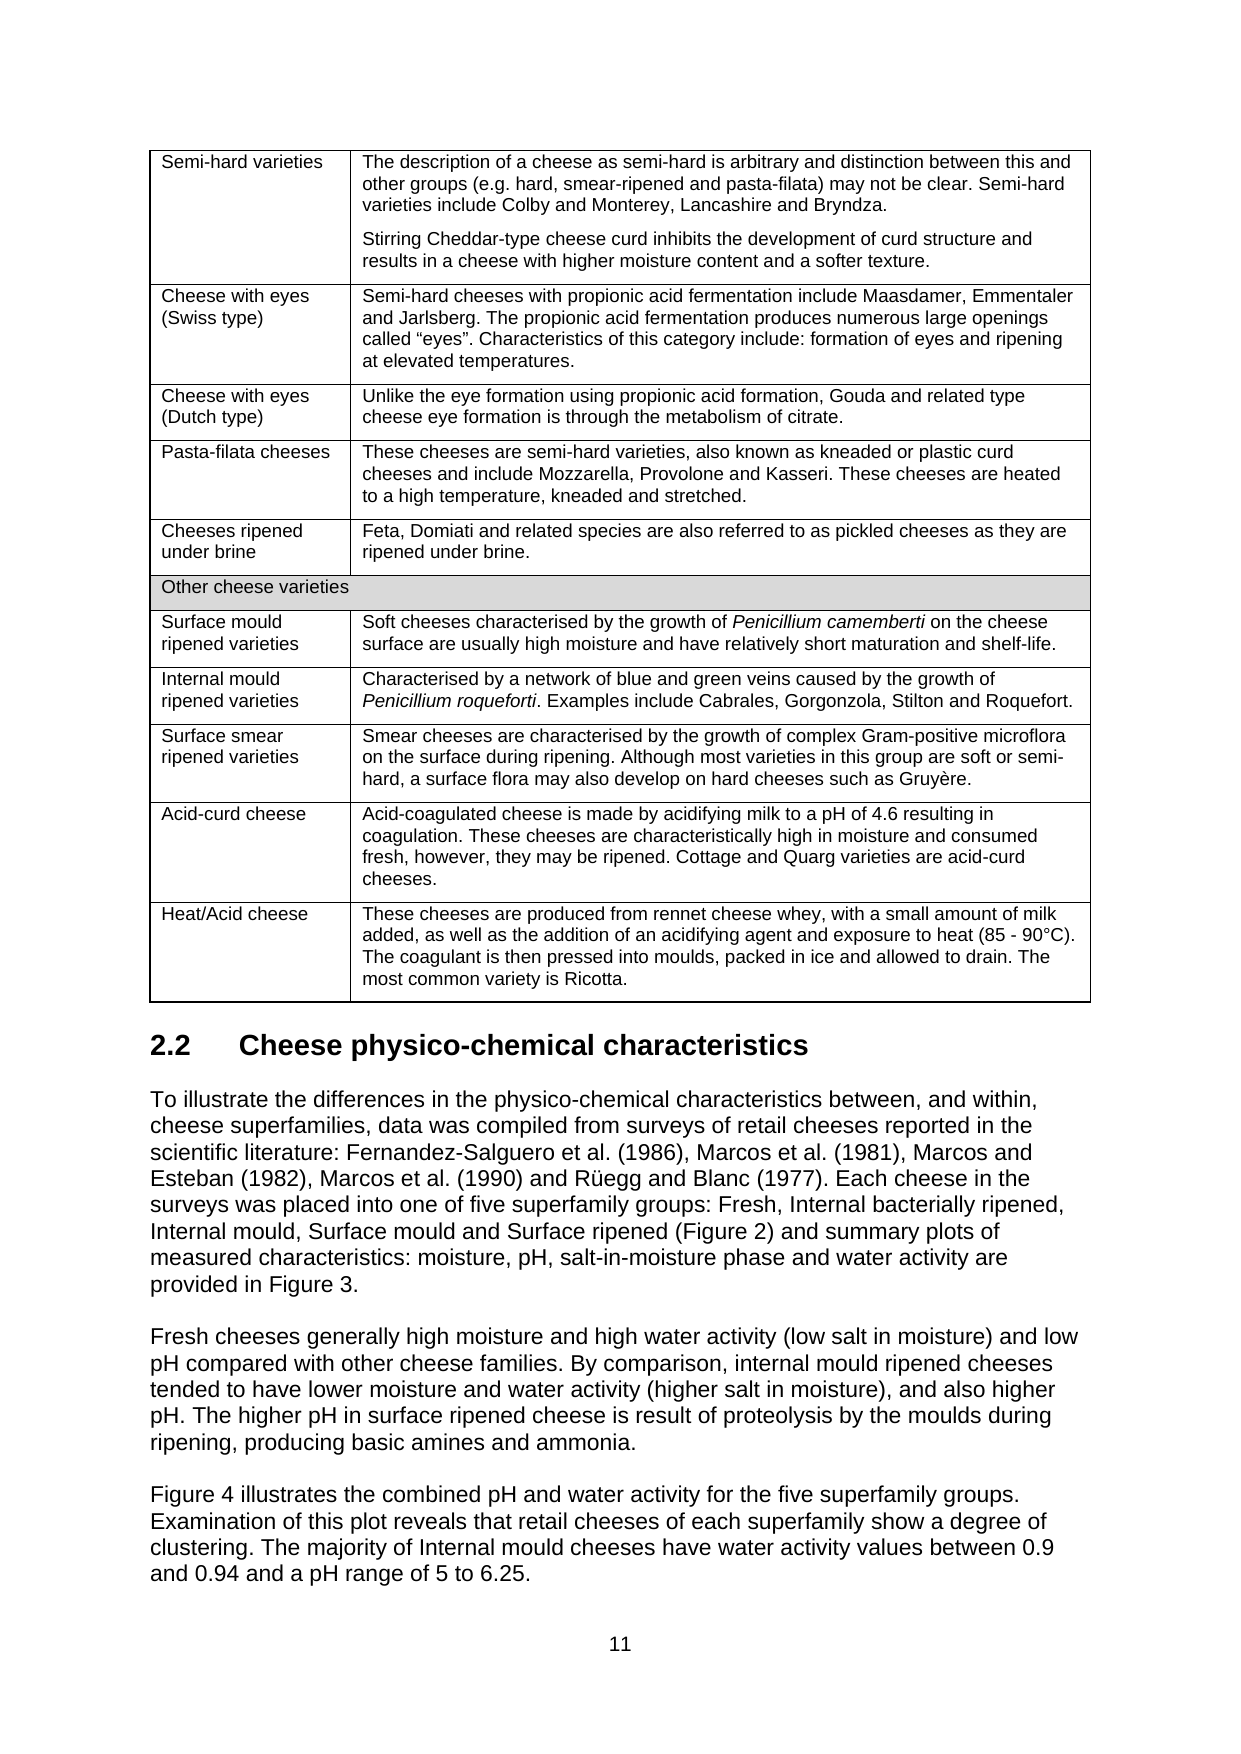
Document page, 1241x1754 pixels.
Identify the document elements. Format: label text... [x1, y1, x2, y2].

table_cell Internal mould ripened varieties [151, 668, 350, 724]
table_cell Feta, Domiati and related species are also referred to as pickled cheeses as they are ripened under brine. [351, 520, 1090, 575]
table_cell Cheeses ripened under brine [151, 520, 350, 575]
table_cell Cheese with eyes (Swiss type) [151, 285, 350, 384]
table_cell Semi-hard varieties [151, 151, 350, 284]
table_cell Surface mould ripened varieties [151, 611, 350, 667]
table_cell Soft cheeses characterised by the growth of Penicillium camemberti on the cheese surface are usually high moisture and have relatively short maturation and shelf-life. [351, 611, 1090, 667]
table_cell Heat/Acid cheese [151, 903, 350, 1001]
table_cell Semi-hard cheeses with propionic acid fermentation include Maasdamer, Emmentaler and Jarlsberg. The propionic acid fermentation produces numerous large openings called “eyes”. Characteristics of this category include: formation of eyes and ripening at elevated temperatures. [351, 285, 1090, 384]
table_cell Smear cheeses are characterised by the growth of complex Gram-positive microflora on the surface during ripening. Although most varieties in this group are soft or semi-hard, a surface flora may also develop on hard cheeses such as Gruyère. [351, 725, 1090, 802]
table_cell Characterised by a network of blue and green veins caused by the growth of Penicillium roqueforti. Examples include Cabrales, Gorgonzola, Stilton and Roquefort. [351, 668, 1090, 724]
table_cell Acid-curd cheese [151, 803, 350, 902]
table_cell Pasta-filata cheeses [151, 441, 350, 518]
text Fresh cheeses generally high moisture and high water activity (low salt in moisture) and low pH compared with other cheese families. By comparison, internal mould ripened cheeses tended to have lower moisture and water activity (higher salt in moisture), and also higher pH. The higher pH in surface ripened cheese is result of proteolysis by the moulds during ripening, producing basic amines and ammonia. [150, 1323, 1090, 1455]
text Figure 4 illustrates the combined pH and water activity for the five superfamily groups. Examination of this plot reveals that retail cheeses of each superfamily show a degree of clustering. The majority of Internal mould cheeses have water activity values between 0.9 and 0.94 and a pH range of 5 to 6.25. [150, 1481, 1090, 1587]
table_cell Unlike the eye formation using propionic acid formation, Gouda and related type cheese eye formation is through the metabolism of citrate. [351, 385, 1090, 440]
table_cell Other cheese varieties [151, 576, 1090, 610]
subtitle Cheese physico-chemical characteristics [150, 1027, 1090, 1061]
table_cell Acid-coagulated cheese is made by acidifying milk to a pH of 4.6 resulting in coagulation. These cheeses are characteristically high in moisture and consumed fresh, however, they may be ripened. Cottage and Quarg varieties are acid-curd cheeses. [351, 803, 1090, 902]
table_cell These cheeses are produced from rennet cheese whey, with a small amount of milk added, as well as the addition of an acidifying agent and exposure to heat (85 - 90°C). The coagulant is then pressed into moulds, packed in ice and allowed to drain. The most common variety is Ricotta. [351, 903, 1090, 1001]
table_cell Surface smear ripened varieties [151, 725, 350, 802]
text To illustrate the differences in the physico-chemical characteristics between, and within, cheese superfamilies, data was compiled from surveys of retail cheeses reported in the scientific literature: Fernandez-Salguero et al. (1986), Marcos et al. (1981), Marcos and Esteban (1982), Marcos et al. (1990) and Rüegg and Blanc (1977). Each cheese in the surveys was placed into one of five superfamily groups: Fresh, Internal bacterially ripened, Internal mould, Surface mould and Surface ripened (Figure 2) and summary plots of measured characteristics: moisture, pH, salt-in-moisture phase and water activity are provided in Figure 3. [150, 1086, 1090, 1297]
table_cell The description of a cheese as semi-hard is arbitrary and distinction between this and other groups (e.g. hard, smear-ripened and pasta-filata) may not be clear. Semi-hard varieties include Colby and Monterey, Lancashire and Bryndza. Stirring Cheddar-type cheese curd inhibits the development of curd structure and results in a cheese with higher moisture content and a softer texture. [351, 151, 1090, 284]
table_cell Cheese with eyes (Dutch type) [151, 385, 350, 440]
table_cell These cheeses are semi-hard varieties, also known as kneaded or plastic curd cheeses and include Mozzarella, Provolone and Kasseri. These cheeses are heated to a high temperature, kneaded and stretched. [351, 441, 1090, 518]
